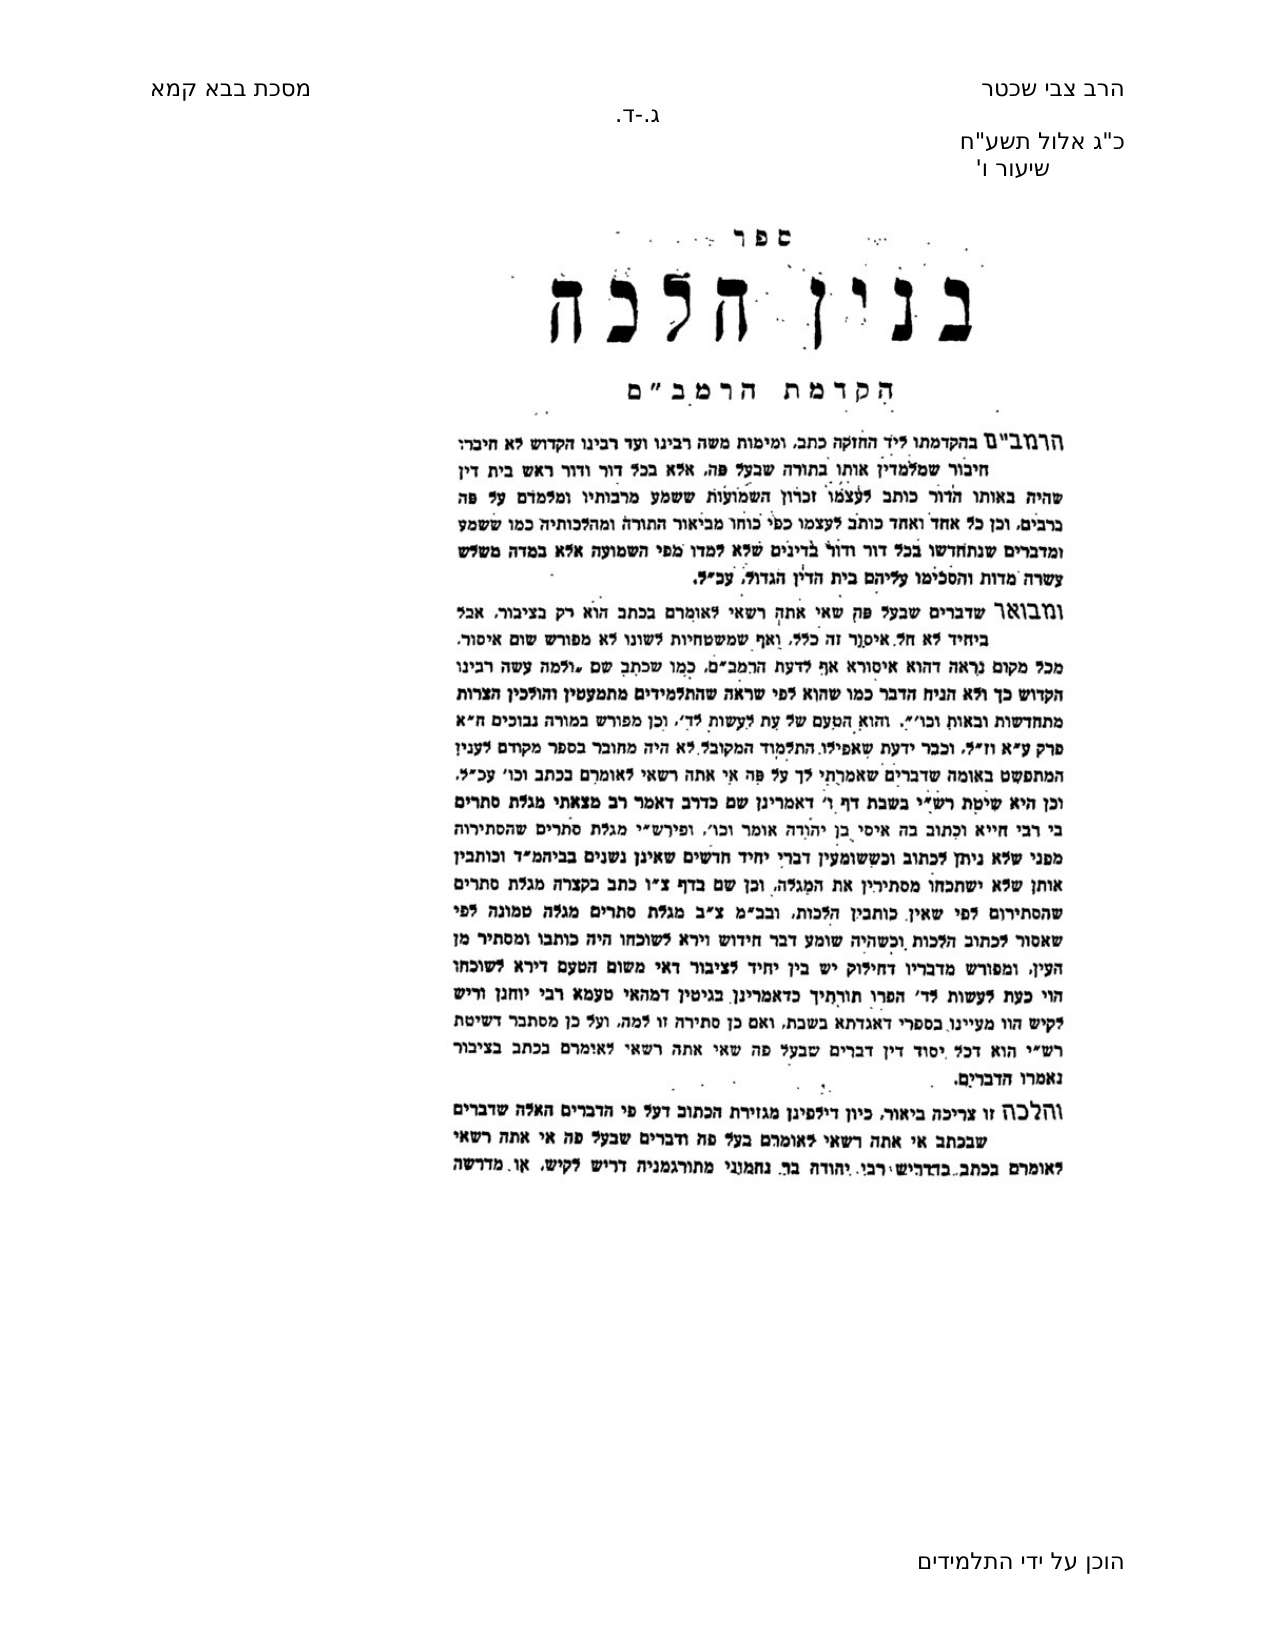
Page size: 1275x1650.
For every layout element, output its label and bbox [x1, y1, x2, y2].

picture [388, 181, 1125, 1231]
